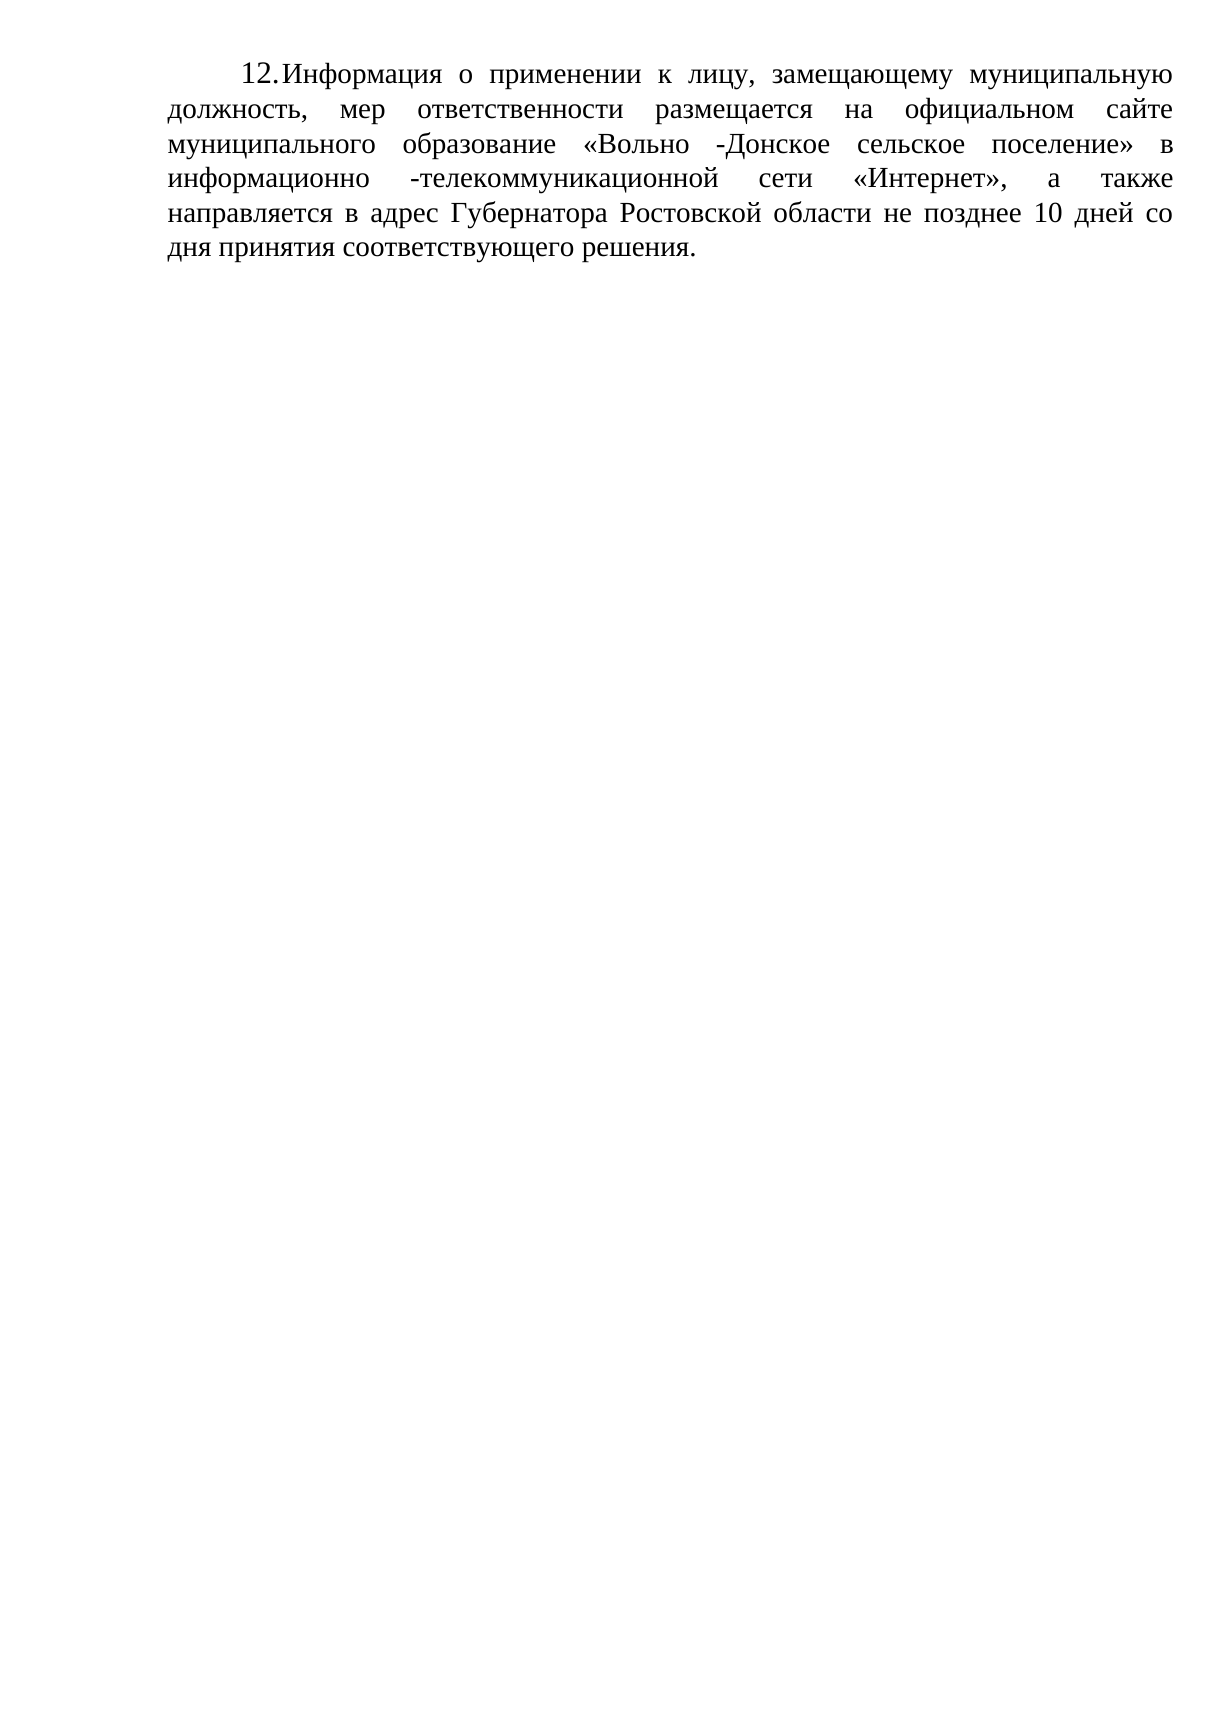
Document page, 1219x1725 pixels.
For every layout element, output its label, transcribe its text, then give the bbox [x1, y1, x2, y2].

list Информация о применении к лицу, замещающему муниципальную должность, мер ответственности размещается на официальном сайте муниципального образование «Вольно -Донское сельское поселение» в информационно -телекоммуникационной сети «Интернет», а также направляется в адрес Губернатора Ростовской области не позднее 10 дней со дня принятия соответствующего решения. [167, 54, 1174, 263]
